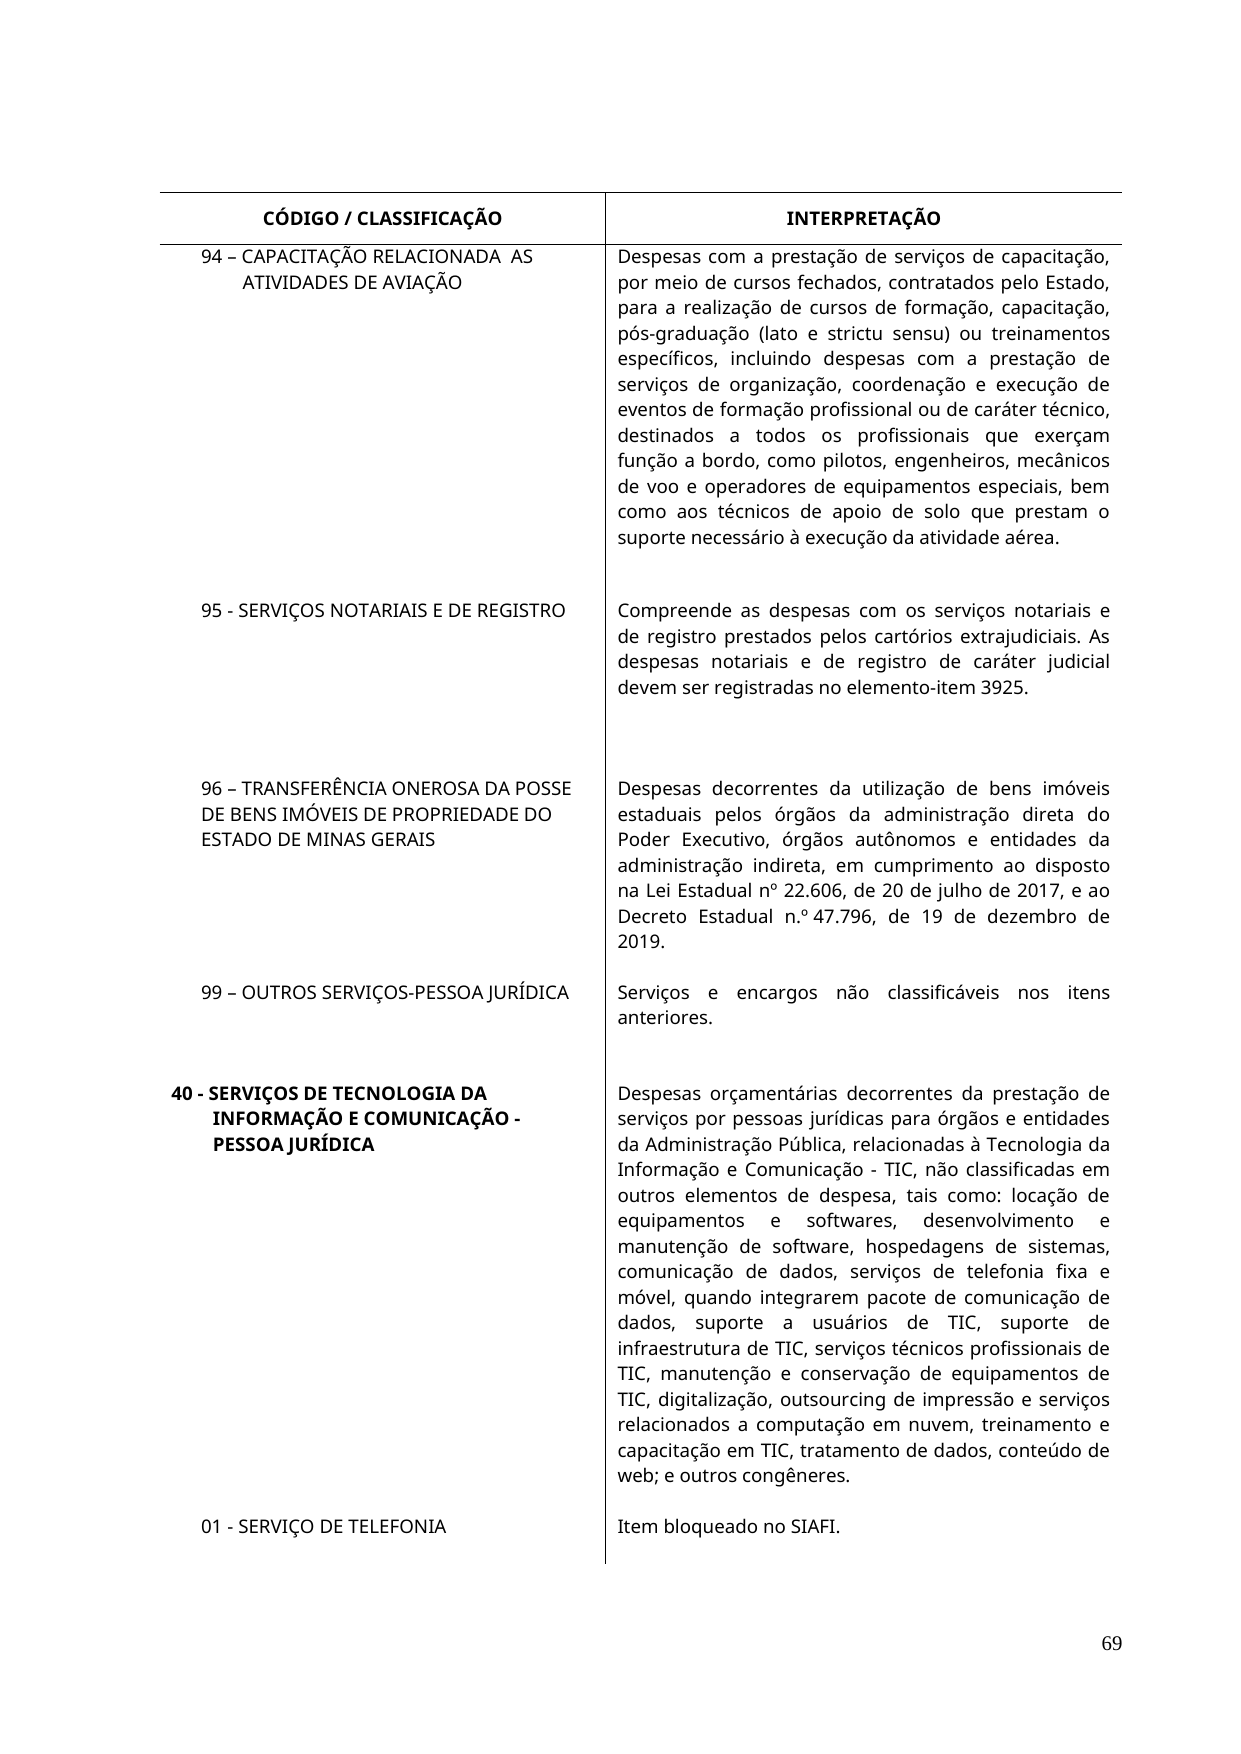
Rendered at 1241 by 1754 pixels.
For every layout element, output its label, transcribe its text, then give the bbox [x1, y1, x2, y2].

table_cell Despesas decorrentes da utilização de bens imóveis estaduais pelos órgãos da administração direta do Poder Executivo, órgãos autônomos e entidades da administração indireta, em cumprimento ao disposto na Lei Estadual nº 22.606, de 20 de julho de 2017, e ao Decreto Estadual n.º 47.796, de 19 de dezembro de 2019. [606, 775, 1122, 979]
table_cell Serviços e encargos não classificáveis nos itens anteriores. [606, 979, 1122, 1080]
table_cell Despesas com a prestação de serviços de capacitação, por meio de cursos fechados, contratados pelo Estado, para a realização de cursos de formação, capacitação, pós-graduação (lato e strictu sensu) ou treinamentos específicos, incluindo despesas com a prestação de serviços de organização, coordenação e execução de eventos de formação profissional ou de caráter técnico, destinados a todos os profissionais que exerçam função a bordo, como pilotos, engenheiros, mecânicos de voo e operadores de equipamentos especiais, bem como aos técnicos de apoio de solo que prestam o suporte necessário à execução da atividade aérea. [606, 245, 1122, 598]
table_header INTERPRETAÇÃO [606, 193, 1122, 243]
table_cell 99 – OUTROS SERVIÇOS-PESSOA JURÍDICA [160, 979, 605, 1080]
table_cell Item bloqueado no SIAFI. [606, 1513, 1122, 1564]
table_cell 96 – Transferência onerosa da posse de bens imóveis de propriedade do estado de minas gerais [160, 775, 605, 979]
table_cell Despesas orçamentárias decorrentes da prestação de serviços por pessoas jurídicas para órgãos e entidades da Administração Pública, relacionadas à Tecnologia da Informação e Comunicação - TIC, não classificadas em outros elementos de despesa, tais como: locação de equipamentos e softwares, desenvolvimento e manutenção de software, hospedagens de sistemas, comunicação de dados, serviços de telefonia fixa e móvel, quando integrarem pacote de comunicação de dados, suporte a usuários de TIC, suporte de infraestrutura de TIC, serviços técnicos profissionais de TIC, manutenção e conservação de equipamentos de TIC, digitalização, outsourcing de impressão e serviços relacionados a computação em nuvem, treinamento e capacitação em TIC, tratamento de dados, conteúdo de web; e outros congêneres. [606, 1080, 1122, 1513]
table_cell 01 - SERVIÇO DE TELEFONIA [160, 1513, 605, 1564]
table_cell Compreende as despesas com os serviços notariais e de registro prestados pelos cartórios extrajudiciais. As despesas notariais e de registro de caráter judicial devem ser registradas no elemento-item 3925. [606, 598, 1122, 775]
table_cell 95 - Serviços notArIais e de registro [160, 598, 605, 775]
table_cell 40 - Serviços de Tecnologia da Informação e Comunicação - Pessoa Jurídica [160, 1080, 605, 1513]
table_cell 94 – CAPACITAÇÃO RELACIONADA AS ATIVIDADES DE AVIAÇÃO [160, 245, 605, 598]
table_header CÓDIGO / CLASSIFICAÇÃO [160, 193, 605, 243]
